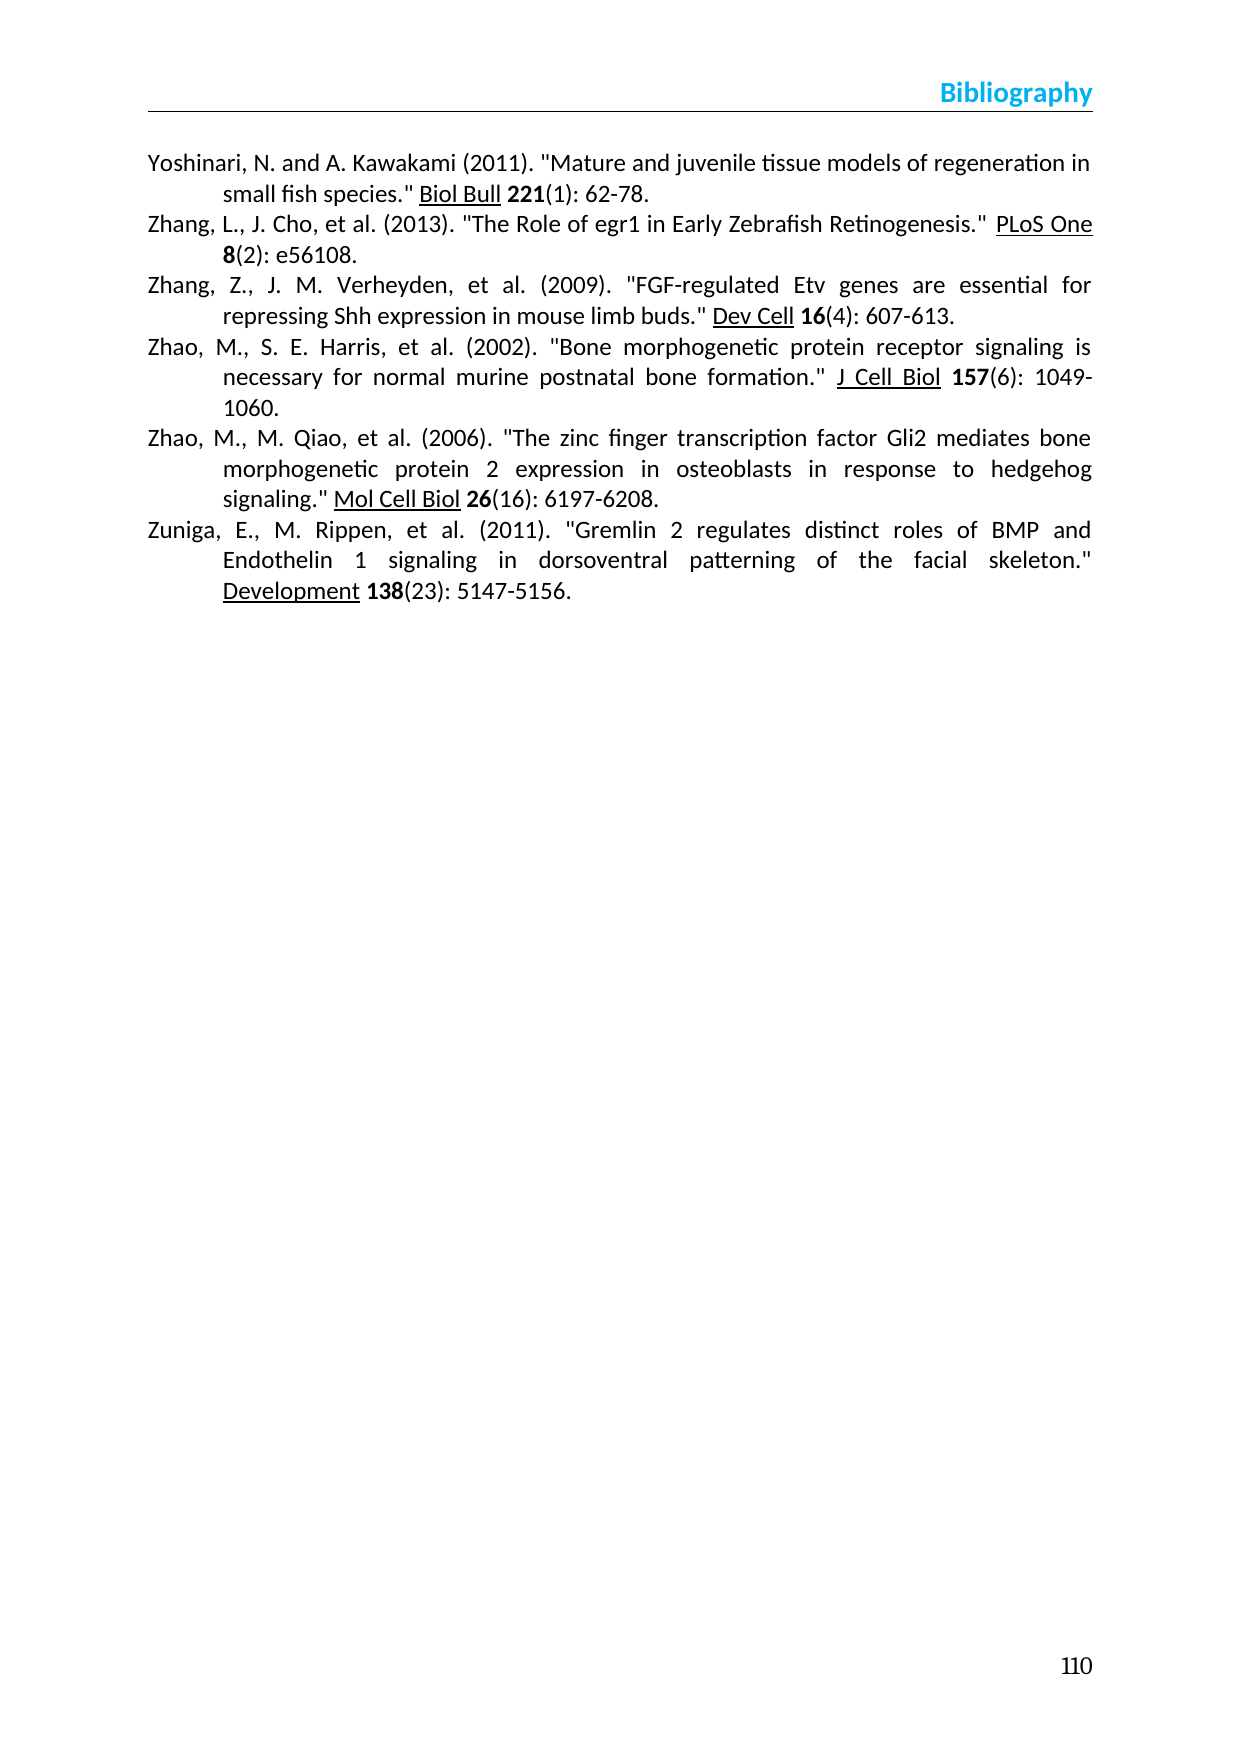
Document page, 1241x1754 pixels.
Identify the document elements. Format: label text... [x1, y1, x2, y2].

text Zhao, M., M. Qiao, et al. (2006). "The zinc finger transcription factor Gli2 mediates bone morphogenetic protein 2 expression in osteoblasts in response to hedgehog signaling." Mol Cell Biol 26(16): 6197-6208. [148, 422, 1093, 514]
text Yoshinari, N. and A. Kawakami (2011). "Mature and juvenile tissue models of regeneration in small fish species." Biol Bull 221(1): 62-78. [148, 148, 1093, 209]
text Zhang, Z., J. M. Verheyden, et al. (2009). "FGF-regulated Etv genes are essential for repressing Shh expression in mouse limb buds." Dev Cell 16(4): 607-613. [148, 270, 1093, 331]
text Zhao, M., S. E. Harris, et al. (2002). "Bone morphogenetic protein receptor signaling is necessary for normal murine postnatal bone formation." J Cell Biol 157(6): 1049-1060. [148, 331, 1093, 422]
text Zhang, L., J. Cho, et al. (2013). "The Role of egr1 in Early Zebrafish Retinogenesis." PLoS One 8(2): e56108. [148, 209, 1093, 270]
text Zuniga, E., M. Rippen, et al. (2011). "Gremlin 2 regulates distinct roles of BMP and Endothelin 1 signaling in dorsoventral patterning of the facial skeleton." Development 138(23): 5147-5156. [148, 514, 1093, 605]
